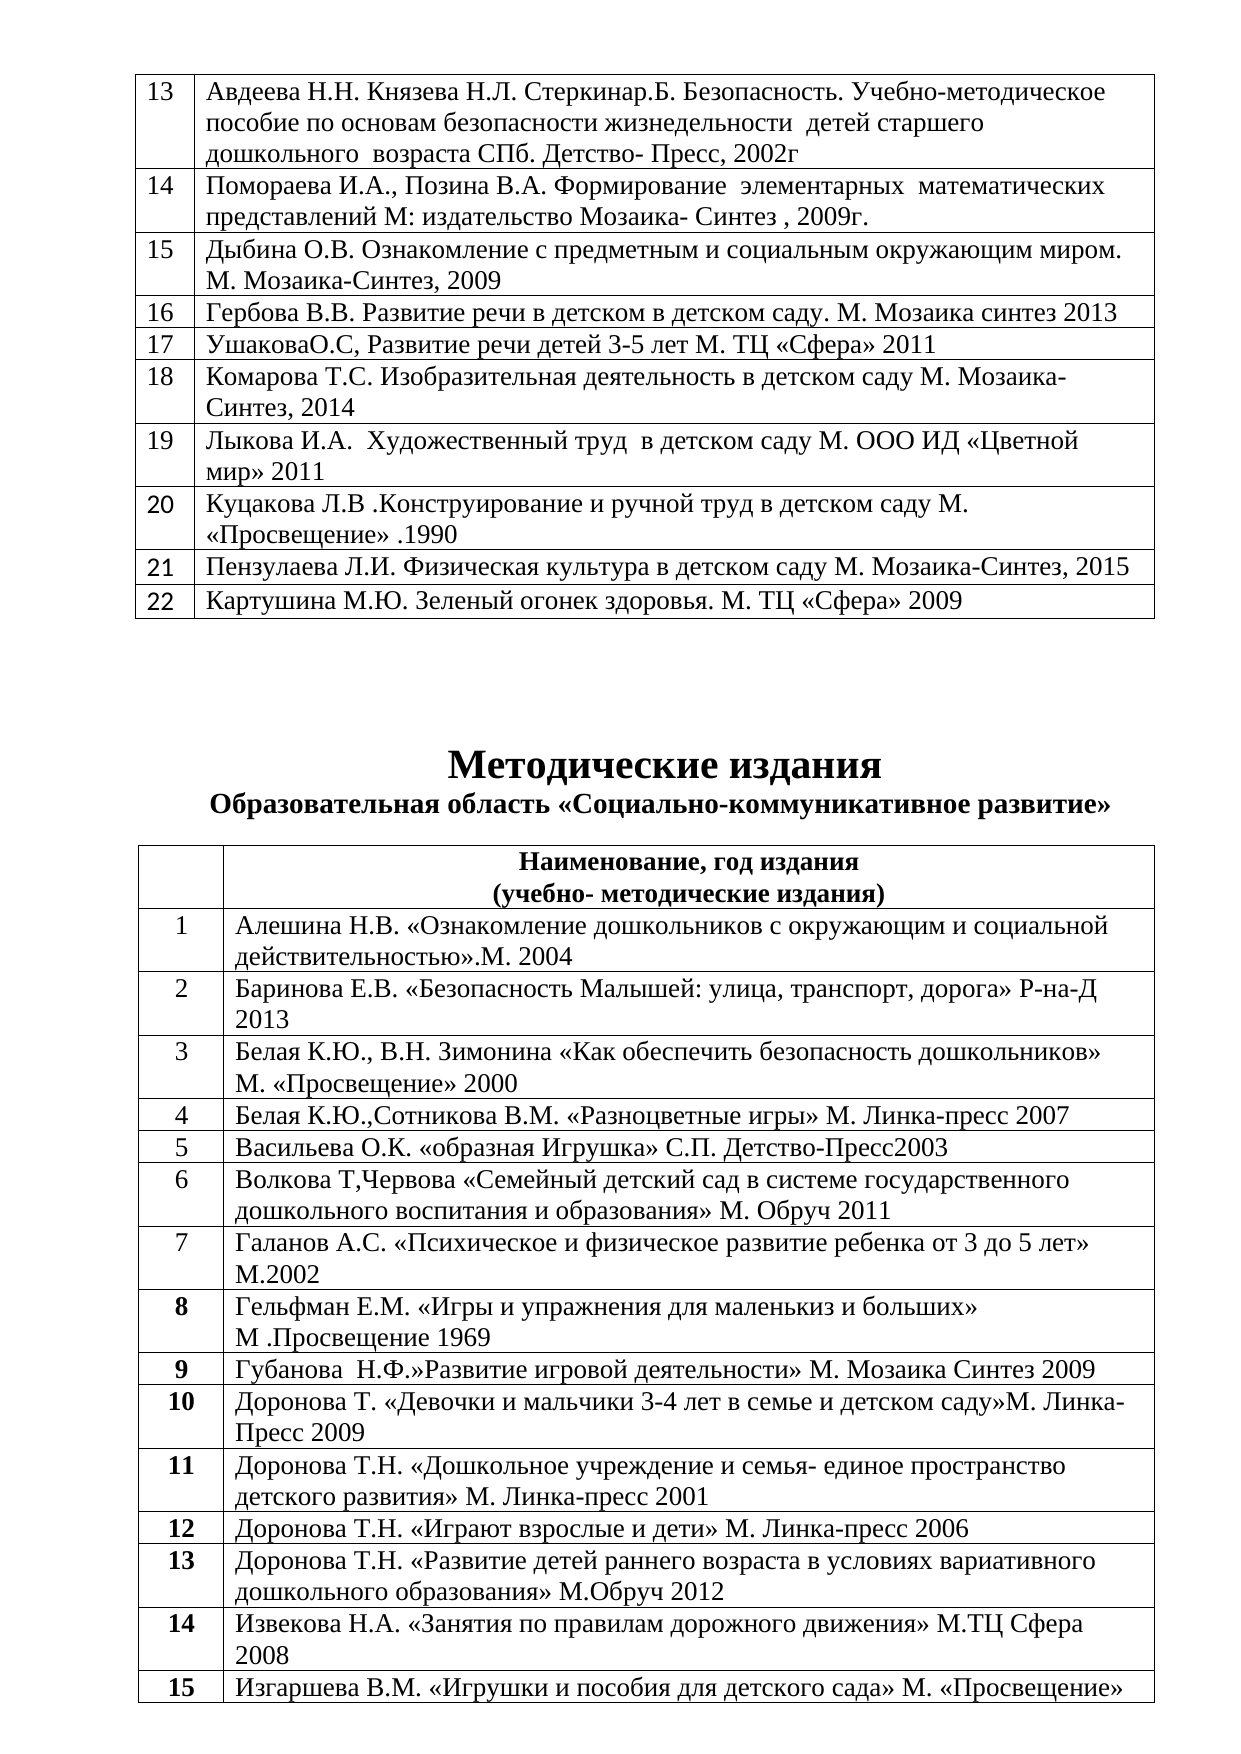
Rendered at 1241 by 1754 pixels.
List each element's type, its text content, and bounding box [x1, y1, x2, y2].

table_cell 2 [139, 972, 223, 1034]
table_cell 8 [139, 1290, 223, 1352]
table_cell Волкова Т,Червова «Семейный детский сад в системе государственного дошкольного воспитания и образования» М. Обруч 2011 [224, 1163, 1154, 1226]
table_cell 10 [139, 1385, 223, 1448]
table_cell 3 [139, 1036, 223, 1098]
table_cell 19 [136, 424, 194, 486]
table_cell Доронова Т. «Девочки и мальчики 3-4 лет в семье и детском саду»М. Линка-Пресс 2009 [224, 1385, 1154, 1448]
table_cell 18 [136, 360, 194, 423]
text Образовательная область «Социально-коммуникативное развитие» [150, 788, 1155, 820]
table_cell Алешина Н.В. «Ознакомление дошкольников с окружающим и социальной действительностью».М. 2004 [224, 909, 1154, 971]
table_cell УшаковаО.С, Развитие речи детей 3-5 лет М. ТЦ «Сфера» 2011 [195, 328, 1154, 359]
table_cell 14 [139, 1608, 223, 1670]
table_cell 20 [136, 487, 194, 549]
table_cell 21 [136, 550, 194, 583]
table_header Наименование, год издания (учебно- методические издания) [224, 846, 1154, 908]
table_cell 14 [136, 169, 194, 232]
table_cell Картушина М.Ю. Зеленый огонек здоровья. М. ТЦ «Сфера» 2009 [195, 585, 1154, 617]
table_cell Дыбина О.В. Ознакомление с предметным и социальным окружающим миром. М. Мозаика-Синтез, 2009 [195, 233, 1154, 295]
table_cell Пензулаева Л.И. Физическая культура в детском саду М. Мозаика-Синтез, 2015 [195, 550, 1154, 583]
table_cell 17 [136, 328, 194, 359]
table_cell Гербова В.В. Развитие речи в детском в детском саду. М. Мозаика синтез 2013 [195, 296, 1154, 327]
table_cell Белая К.Ю., В.Н. Зимонина «Как обеспечить безопасность дошкольников» М. «Просвещение» 2000 [224, 1036, 1154, 1098]
table_cell 13 [136, 75, 194, 168]
table_cell 9 [139, 1353, 223, 1384]
table_cell Доронова Т.Н. «Играют взрослые и дети» М. Линка-пресс 2006 [224, 1512, 1154, 1543]
table_cell Куцакова Л.В .Конструирование и ручной труд в детском саду М. «Просвещение» .1990 [195, 487, 1154, 549]
table_cell Авдеева Н.Н. Князева Н.Л. Стеркинар.Б. Безопасность. Учебно-методическое пособие по основам безопасности жизнедельности детей старшего дошкольного возраста СПб. Детство- Пресс, 2002г [195, 75, 1154, 168]
table_cell Белая К.Ю.,Сотникова В.М. «Разноцветные игры» М. Линка-пресс 2007 [224, 1099, 1154, 1130]
table_cell 12 [139, 1512, 223, 1543]
table_cell 22 [136, 585, 194, 617]
table_cell 7 [139, 1227, 223, 1289]
table_cell Доронова Т.Н. «Развитие детей раннего возраста в условиях вариативного дошкольного образования» М.Обруч 2012 [224, 1544, 1154, 1607]
table_cell 15 [139, 1671, 223, 1702]
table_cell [224, 1671, 1154, 1702]
table_cell Лыкова И.А. Художественный труд в детском саду М. ООО ИД «Цветной мир» 2011 [195, 424, 1154, 486]
table_cell Васильева О.К. «образная Игрушка» С.П. Детство-Пресс2003 [224, 1131, 1154, 1162]
table_cell Помораева И.А., Позина В.А. Формирование элементарных математических представлений М: издательство Мозаика- Синтез , 2009г. [195, 169, 1154, 232]
table_cell 11 [139, 1449, 223, 1511]
table_cell 6 [139, 1163, 223, 1226]
table_cell Баринова Е.В. «Безопасность Малышей: улица, транспорт, дорога» Р-на-Д 2013 [224, 972, 1154, 1034]
table_cell Губанова Н.Ф.»Развитие игровой деятельности» М. Мозаика Синтез 2009 [224, 1353, 1154, 1384]
table_cell Комарова Т.С. Изобразительная деятельность в детском саду М. Мозаика-Синтез, 2014 [195, 360, 1154, 423]
table_cell 13 [139, 1544, 223, 1607]
table_cell Извекова Н.А. «Занятия по правилам дорожного движения» М.ТЦ Сфера 2008 [224, 1608, 1154, 1670]
table_cell 16 [136, 296, 194, 327]
table_cell Доронова Т.Н. «Дошкольное учреждение и семья- единое пространство детского развития» М. Линка-пресс 2001 [224, 1449, 1154, 1511]
table_cell 4 [139, 1099, 223, 1130]
table_cell 15 [136, 233, 194, 295]
table_cell 5 [139, 1131, 223, 1162]
table_cell Галанов А.С. «Психическое и физическое развитие ребенка от 3 до 5 лет» М.2002 [224, 1227, 1154, 1289]
text Методические издания [150, 740, 1179, 788]
table_header [139, 846, 223, 908]
table_cell 1 [139, 909, 223, 971]
table_cell Гельфман Е.М. «Игры и упражнения для маленькиз и больших» М .Просвещение 1969 [224, 1290, 1154, 1352]
